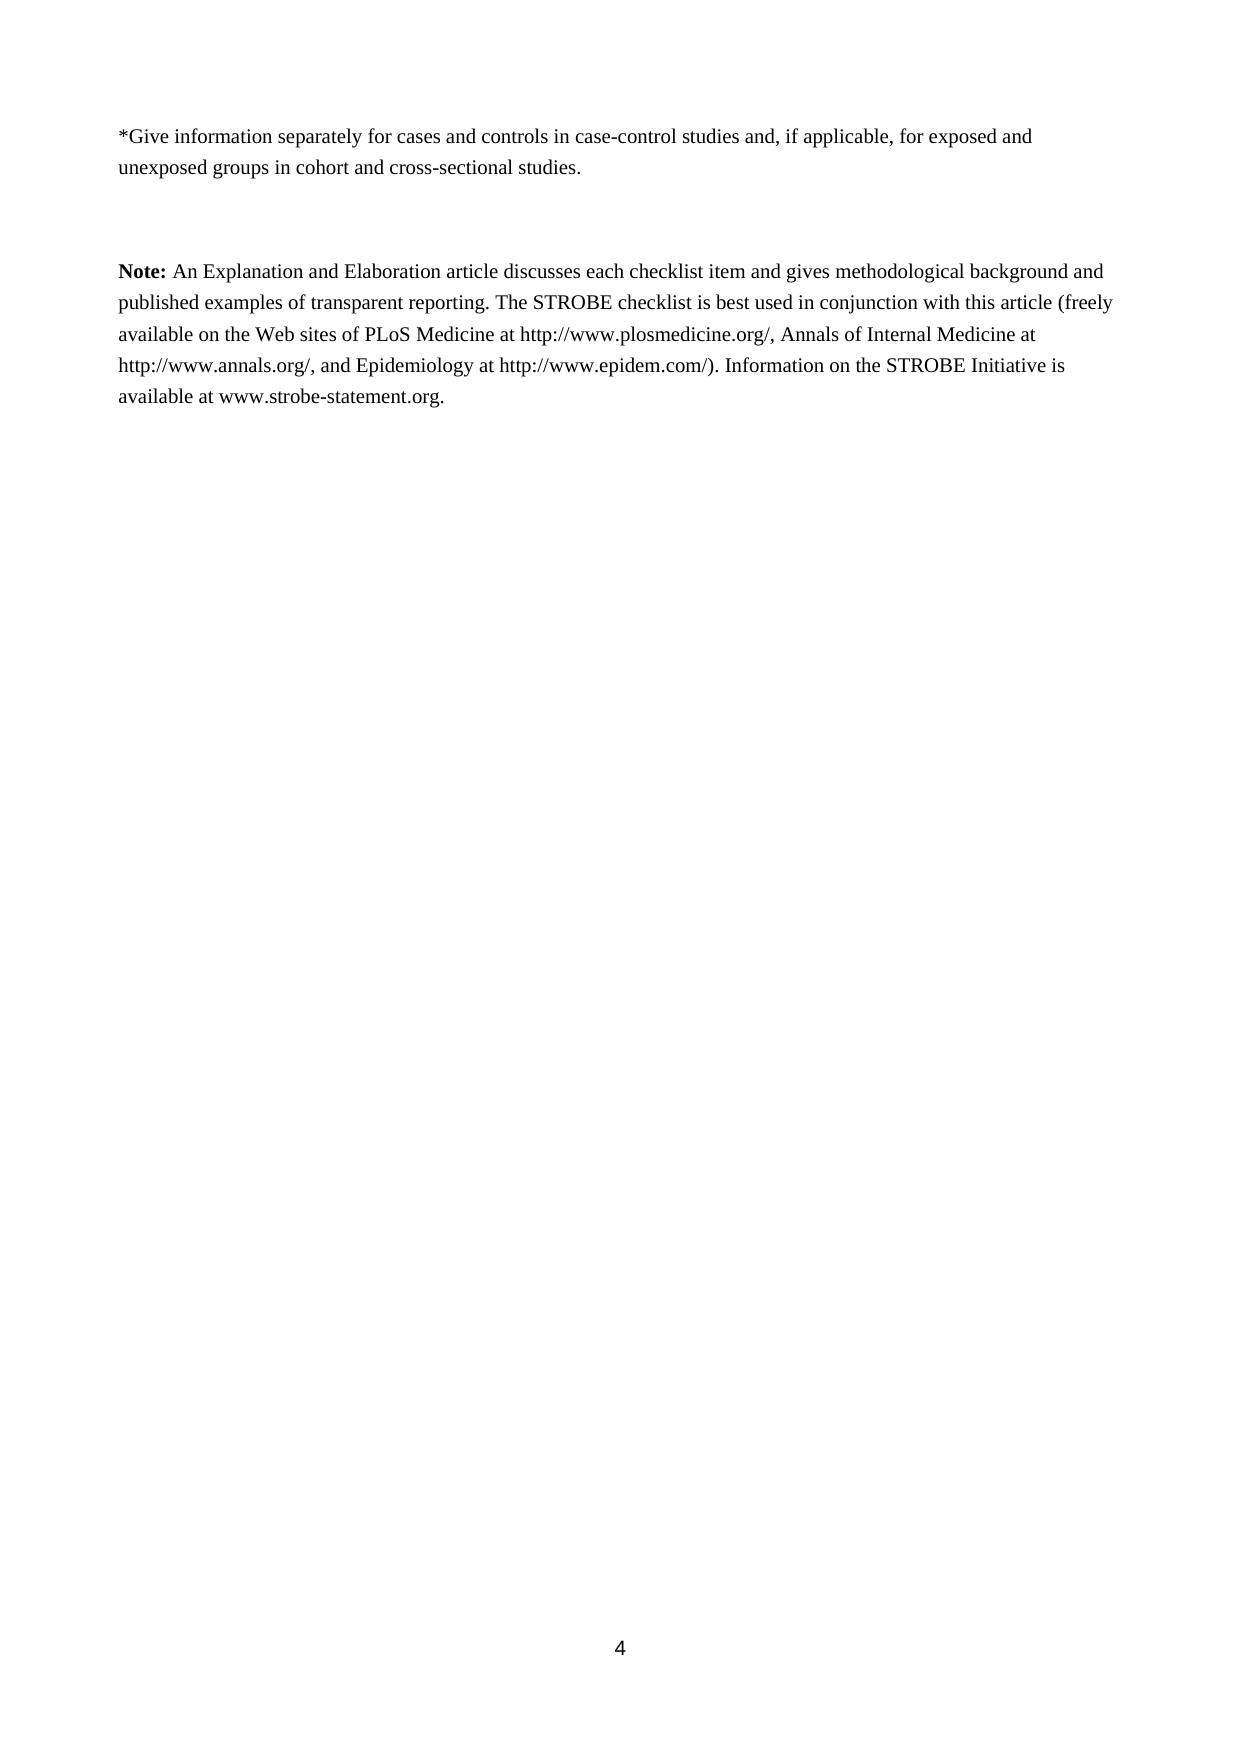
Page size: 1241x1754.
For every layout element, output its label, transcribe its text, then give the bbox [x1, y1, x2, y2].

text Note: An Explanation and Elaboration article discusses each checklist item and gives methodological background and published examples of transparent reporting. The STROBE checklist is best used in conjunction with this article (freely available on the Web sites of PLoS Medicine at http://www.plosmedicine.org/, Annals of Internal Medicine at http://www.annals.org/, and Epidemiology at http://www.epidem.com/). Information on the STROBE Initiative is available at www.strobe-statement.org. [118, 253, 1122, 410]
text *Give information separately for cases and controls in case-control studies and, if applicable, for exposed and unexposed groups in cohort and cross-sectional studies. [118, 118, 1122, 181]
